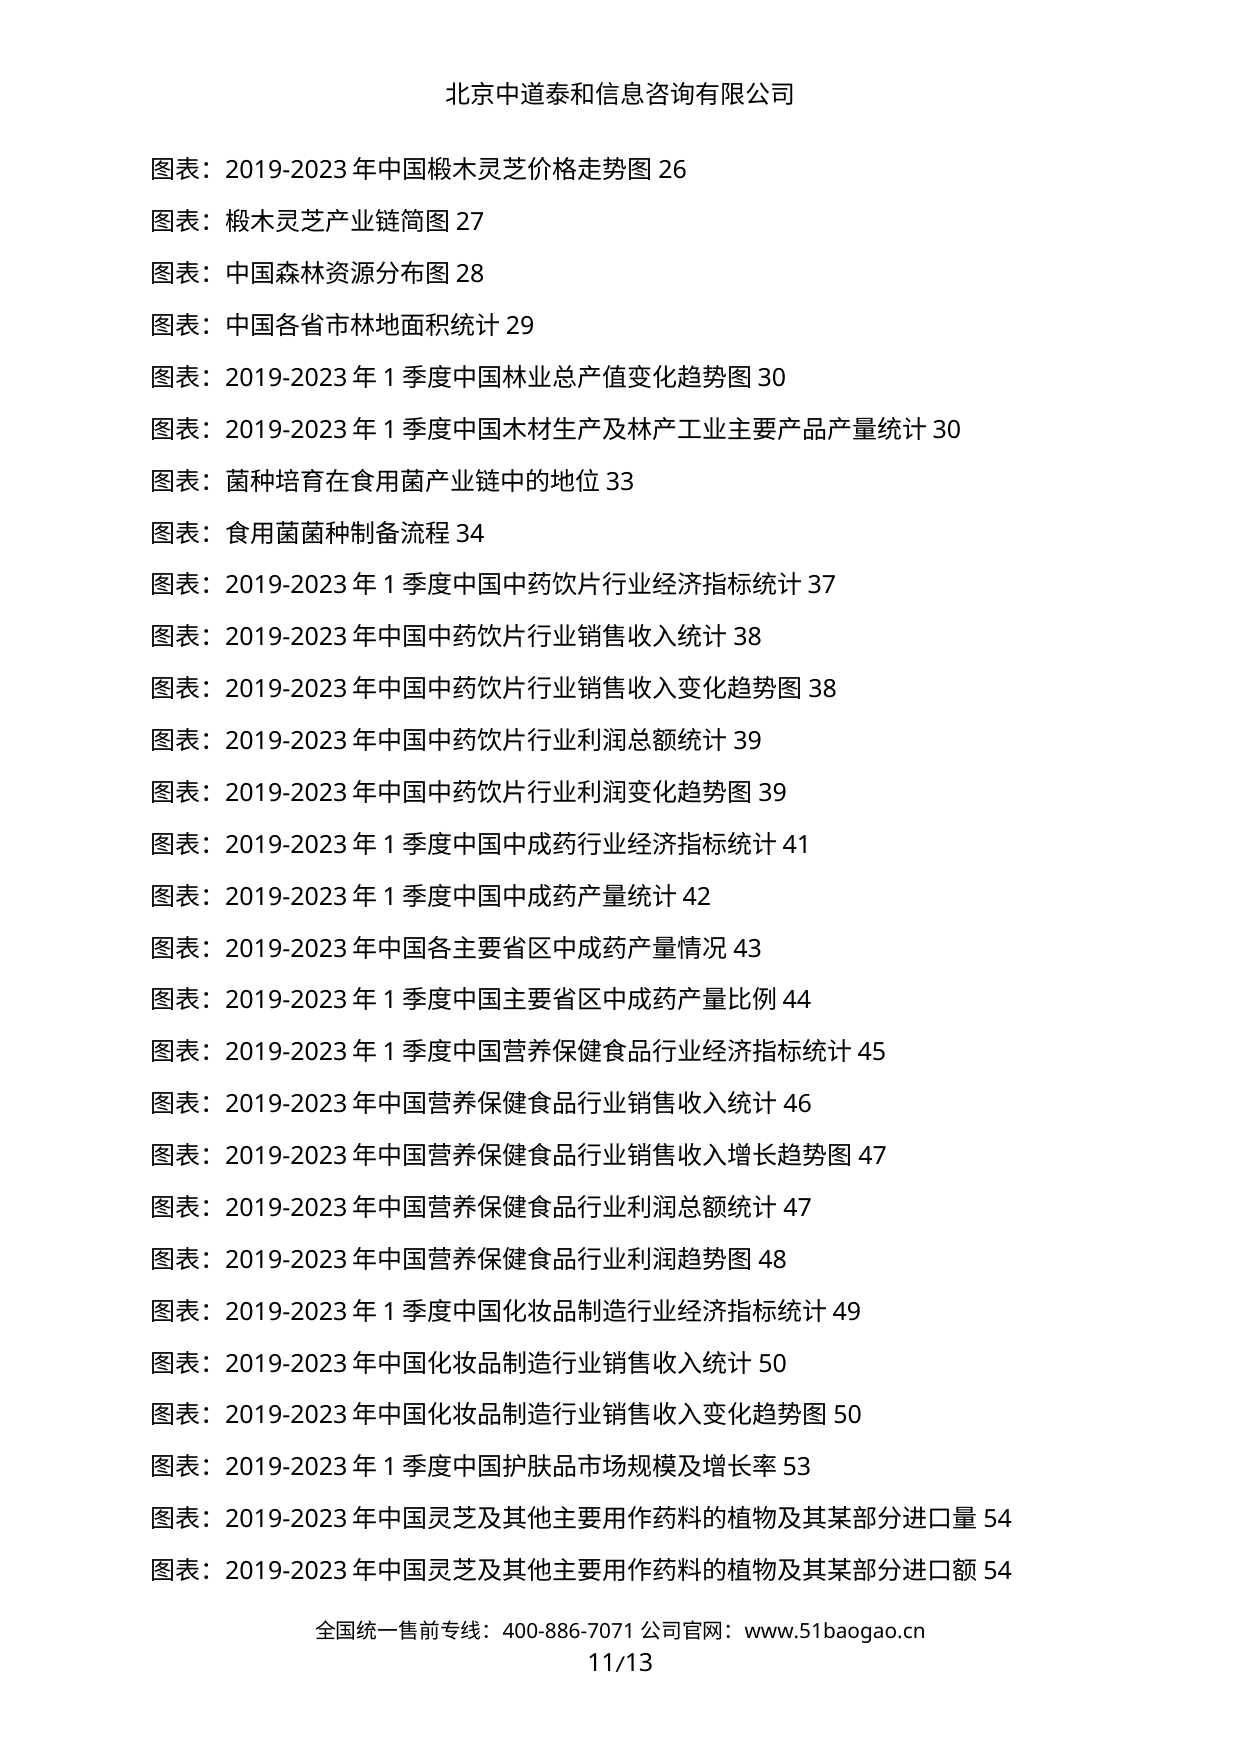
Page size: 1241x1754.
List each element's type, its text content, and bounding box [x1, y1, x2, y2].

text 图表：中国森林资源分布图 28 [150, 254, 1090, 290]
text 图表：2019-2023年中国中药饮片行业销售收入变化趋势图 38 [150, 669, 1090, 705]
text 图表：2019-2023年中国营养保健食品行业利润趋势图 48 [150, 1239, 1090, 1276]
text 图表：2019-2023年中国营养保健食品行业销售收入统计 46 [150, 1084, 1090, 1120]
text 图表：2019-2023年中国营养保健食品行业销售收入增长趋势图 47 [150, 1136, 1090, 1172]
text 图表：2019-2023年中国各主要省区中成药产量情况 43 [150, 928, 1090, 964]
text 图表：2019-2023年1季度中国化妆品制造行业经济指标统计 49 [150, 1291, 1090, 1327]
text 图表：2019-2023年中国中药饮片行业利润总额统计 39 [150, 721, 1090, 757]
text 图表：2019-2023年中国中药饮片行业利润变化趋势图 39 [150, 772, 1090, 809]
text 图表：2019-2023年1季度中国护肤品市场规模及增长率 53 [150, 1447, 1090, 1483]
text 图表：2019-2023年1季度中国中成药产量统计 42 [150, 876, 1090, 912]
text 图表：2019-2023年1季度中国营养保健食品行业经济指标统计 45 [150, 1032, 1090, 1068]
text 图表：2019-2023年1季度中国主要省区中成药产量比例 44 [150, 980, 1090, 1016]
text 图表：食用菌菌种制备流程 34 [150, 513, 1090, 549]
text 图表：椴木灵芝产业链简图 27 [150, 202, 1090, 238]
text 图表：2019-2023年中国化妆品制造行业销售收入统计 50 [150, 1343, 1090, 1379]
text 图表：2019-2023年1季度中国中成药行业经济指标统计 41 [150, 824, 1090, 861]
text 图表：菌种培育在食用菌产业链中的地位 33 [150, 461, 1090, 497]
text 图表：2019-2023年1季度中国中药饮片行业经济指标统计 37 [150, 565, 1090, 601]
text 图表：2019-2023年1季度中国林业总产值变化趋势图 30 [150, 357, 1090, 394]
text 图表：2019-2023年1季度中国木材生产及林产工业主要产品产量统计 30 [150, 409, 1090, 446]
text 图表：2019-2023年中国中药饮片行业销售收入统计 38 [150, 617, 1090, 653]
text 图表：2019-2023年中国椴木灵芝价格走势图 26 [150, 150, 1090, 186]
text 图表：中国各省市林地面积统计 29 [150, 306, 1090, 342]
text 图表：2019-2023年中国灵芝及其他主要用作药料的植物及其某部分进口额 54 [150, 1551, 1090, 1587]
text 图表：2019-2023年中国灵芝及其他主要用作药料的植物及其某部分进口量 54 [150, 1499, 1090, 1535]
text 图表：2019-2023年中国营养保健食品行业利润总额统计 47 [150, 1187, 1090, 1224]
text 图表：2019-2023年中国化妆品制造行业销售收入变化趋势图 50 [150, 1395, 1090, 1431]
